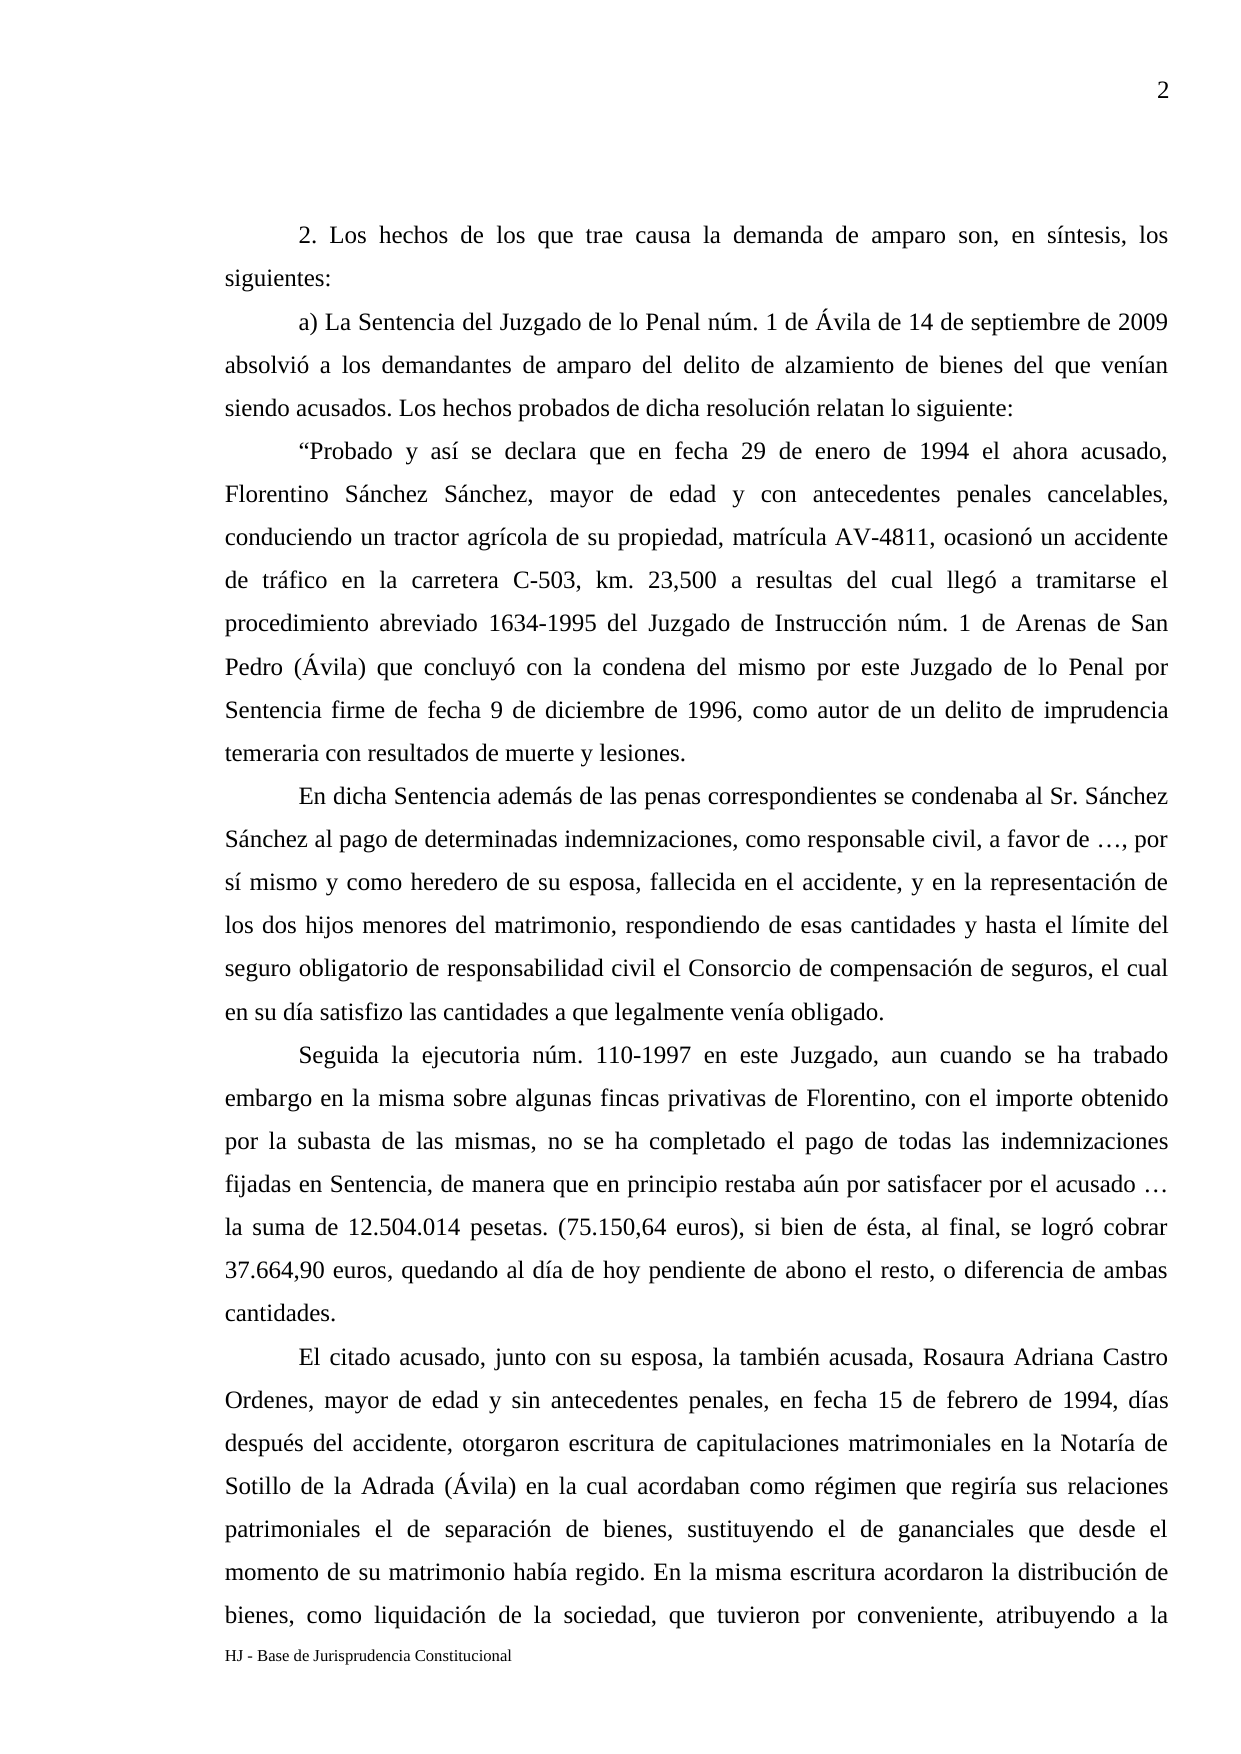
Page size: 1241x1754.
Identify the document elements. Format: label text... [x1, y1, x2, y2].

text a) La Sentencia del Juzgado de lo Penal núm. 1 de Ávila de 14 de septiembre de 2009 absolvió a los demandantes de amparo del delito de alzamiento de bienes del que venían siendo acusados. Los hechos probados de dicha resolución relatan lo siguiente: [224, 307, 1169, 422]
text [224, 1342, 1169, 1629]
text Seguida la ejecutoria núm. 110-1997 en este Juzgado, aun cuando se ha trabado embargo en la misma sobre algunas fincas privativas de Florentino, con el importe obtenido por la subasta de las mismas, no se ha completado el pago de todas las indemnizaciones fijadas en Sentencia, de manera que en principio restaba aún por satisfacer por el acusado … la suma de 12.504.014 pesetas. (75.150,64 euros), si bien de ésta, al final, se logró cobrar 37.664,90 euros, quedando al día de hoy pendiente de abono el resto, o diferencia de ambas cantidades. [224, 1040, 1169, 1327]
text “Probado y así se declara que en fecha 29 de enero de 1994 el ahora acusado, Florentino Sánchez Sánchez, mayor de edad y con antecedentes penales cancelables, conduciendo un tractor agrícola de su propiedad, matrícula AV-4811, ocasionó un accidente de tráfico en la carretera C-503, km. 23,500 a resultas del cual llegó a tramitarse el procedimiento abreviado 1634-1995 del Juzgado de Instrucción núm. 1 de Arenas de San Pedro (Ávila) que concluyó con la condena del mismo por este Juzgado de lo Penal por Sentencia firme de fecha 9 de diciembre de 1996, como autor de un delito de imprudencia temeraria con resultados de muerte y lesiones. [224, 436, 1169, 767]
text 2. Los hechos de los que trae causa la demanda de amparo son, en síntesis, los siguientes: [224, 220, 1169, 292]
text En dicha Sentencia además de las penas correspondientes se condenaba al Sr. Sánchez Sánchez al pago de determinadas indemnizaciones, como responsable civil, a favor de …, por sí mismo y como heredero de su esposa, fallecida en el accidente, y en la representación de los dos hijos menores del matrimonio, respondiendo de esas cantidades y hasta el límite del seguro obligatorio de responsabilidad civil el Consorcio de compensación de seguros, el cual en su día satisfizo las cantidades a que legalmente venía obligado. [224, 781, 1169, 1025]
